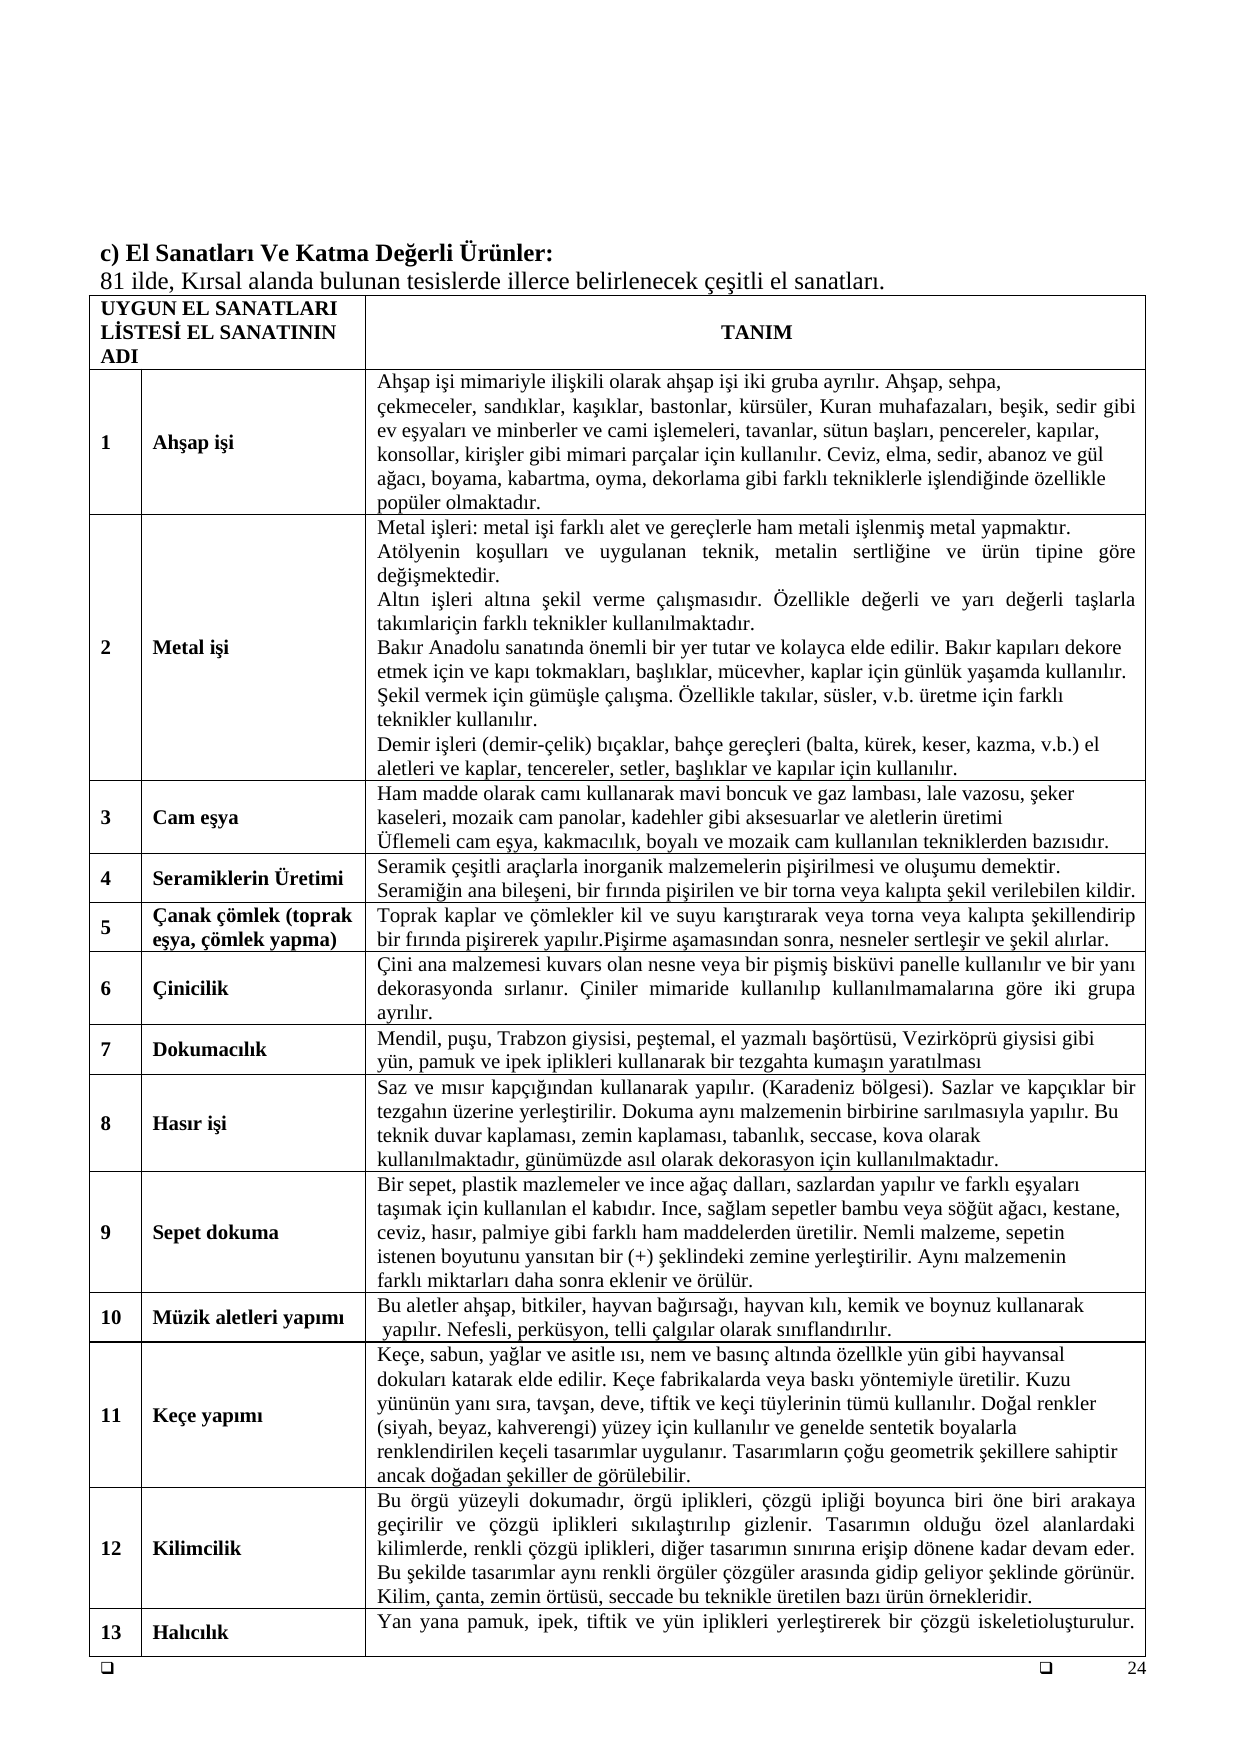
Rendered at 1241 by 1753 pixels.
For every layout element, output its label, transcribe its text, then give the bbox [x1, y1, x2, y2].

table_cell 2 [90, 515, 141, 779]
table_cell Keçe yapımı [142, 1343, 365, 1487]
table_cell Toprak kaplar ve çömlekler kil ve suyu karıştırarak veya torna veya kalıpta şekillendirip bir fırında pişirerek yapılır.Pişirme aşamasından sonra, nesneler sertleşir ve şekil alırlar. [366, 903, 1145, 951]
table_cell 7 [90, 1025, 141, 1073]
table_cell 9 [90, 1172, 141, 1292]
table_cell Metal işi [142, 515, 365, 779]
table_cell Seramik çeşitli araçlarla inorganik malzemelerin pişirilmesi ve oluşumu demektir. Seramiğin ana bileşeni, bir fırında pişirilen ve bir torna veya kalıpta şekil verilebilen kildir. [366, 854, 1145, 902]
table_cell Cam eşya [142, 781, 365, 853]
table_cell 1 [90, 370, 141, 514]
table_cell Metal işleri: metal işi farklı alet ve gereçlerle ham metali işlenmiş metal yapmaktır. Atölyenin koşulları ve uygulanan teknik, metalin sertliğine ve ürün tipine göre değişmektedir. Altın işleri altına şekil verme çalışmasıdır. Özellikle değerli ve yarı değerli taşlarla takımlariçin farklı teknikler kullanılmaktadır. Bakır Anadolu sanatında önemli bir yer tutar ve kolayca elde edilir. Bakır kapıları dekore etmek için ve kapı tokmakları, başlıklar, mücevher, kaplar için günlük yaşamda kullanılır. Şekil vermek için gümüşle çalışma. Özellikle takılar, süsler, v.b. üretme için farklı teknikler kullanılır. Demir işleri (demir-çelik) bıçaklar, bahçe gereçleri (balta, kürek, keser, kazma, v.b.) el aletleri ve kaplar, tencereler, setler, başlıklar ve kapılar için kullanılır. [366, 515, 1145, 779]
table_cell Halıcılık [142, 1609, 365, 1656]
table_cell Çinicilik [142, 952, 365, 1024]
text c) El Sanatları Ve Katma Değerli Ürünler: [100, 238, 1149, 266]
table_cell Kilimcilik [142, 1488, 365, 1608]
table_cell Bu örgü yüzeyli dokumadır, örgü iplikleri, çözgü ipliği boyunca biri öne biri arakaya geçirilir ve çözgü iplikleri sıkılaştırılıp gizlenir. Tasarımın olduğu özel alanlardaki kilimlerde, renkli çözgü iplikleri, diğer tasarımın sınırına erişip dönene kadar devam eder. Bu şekilde tasarımlar aynı renkli örgüler çözgüler arasında gidip geliyor şeklinde görünür. Kilim, çanta, zemin örtüsü, seccade bu teknikle üretilen bazı ürün örnekleridir. [366, 1488, 1145, 1608]
table_cell Bir sepet, plastik mazlemeler ve ince ağaç dalları, sazlardan yapılır ve farklı eşyaları taşımak için kullanılan el kabıdır. Ince, sağlam sepetler bambu veya söğüt ağacı, kestane, ceviz, hasır, palmiye gibi farklı ham maddelerden üretilir. Nemli malzeme, sepetin istenen boyutunu yansıtan bir (+) şeklindeki zemine yerleştirilir. Aynı malzemenin farklı miktarları daha sonra eklenir ve örülür. [366, 1172, 1145, 1292]
table_cell 13 [90, 1609, 141, 1656]
table_cell 4 [90, 854, 141, 902]
table_cell Sepet dokuma [142, 1172, 365, 1292]
table_cell Mendil, puşu, Trabzon giysisi, peştemal, el yazmalı başörtüsü, Vezirköprü giysisi gibi yün, pamuk ve ipek iplikleri kullanarak bir tezgahta kumaşın yaratılması [366, 1025, 1145, 1073]
table_cell 3 [90, 781, 141, 853]
table_cell Bu aletler ahşap, bitkiler, hayvan bağırsağı, hayvan kılı, kemik ve boynuz kullanarak yapılır. Nefesli, perküsyon, telli çalgılar olarak sınıflandırılır. [366, 1293, 1145, 1341]
table_cell Dokumacılık [142, 1025, 365, 1073]
table_cell Ham madde olarak camı kullanarak mavi boncuk ve gaz lambası, lale vazosu, şeker kaseleri, mozaik cam panolar, kadehler gibi aksesuarlar ve aletlerin üretimi Üflemeli cam eşya, kakmacılık, boyalı ve mozaik cam kullanılan tekniklerden bazısıdır. [366, 781, 1145, 853]
table_cell Çini ana malzemesi kuvars olan nesne veya bir pişmiş bisküvi panelle kullanılır ve bir yanı dekorasyonda sırlanır. Çiniler mimaride kullanılıp kullanılmamalarına göre iki grupa ayrılır. [366, 952, 1145, 1024]
table_header UYGUN EL SANATLARI LİSTESİ EL SANATININ ADI [90, 296, 365, 368]
table_cell Çanak çömlek (toprak eşya, çömlek yapma) [142, 903, 365, 951]
table_cell Saz ve mısır kapçığından kullanarak yapılır. (Karadeniz bölgesi). Sazlar ve kapçıklar bir tezgahın üzerine yerleştirilir. Dokuma aynı malzemenin birbirine sarılmasıyla yapılır. Bu teknik duvar kaplaması, zemin kaplaması, tabanlık, seccase, kova olarak kullanılmaktadır, günümüzde asıl olarak dekorasyon için kullanılmaktadır. [366, 1075, 1145, 1171]
table_cell Ahşap işi [142, 370, 365, 514]
table_cell Keçe, sabun, yağlar ve asitle ısı, nem ve basınç altında özellkle yün gibi hayvansal dokuları katarak elde edilir. Keçe fabrikalarda veya baskı yöntemiyle üretilir. Kuzu yününün yanı sıra, tavşan, deve, tiftik ve keçi tüylerinin tümü kullanılır. Doğal renkler (siyah, beyaz, kahverengi) yüzey için kullanılır ve genelde sentetik boyalarla renklendirilen keçeli tasarımlar uygulanır. Tasarımların çoğu geometrik şekillere sahiptir ancak doğadan şekiller de görülebilir. [366, 1343, 1145, 1487]
table_cell 8 [90, 1075, 141, 1171]
table_header TANIM [366, 296, 1145, 368]
table_cell 5 [90, 903, 141, 951]
table_cell Müzik aletleri yapımı [142, 1293, 365, 1341]
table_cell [366, 1609, 1145, 1656]
table_cell Seramiklerin Üretimi [142, 854, 365, 902]
table_cell Ahşap işi mimariyle ilişkili olarak ahşap işi iki gruba ayrılır. Ahşap, sehpa, çekmeceler, sandıklar, kaşıklar, bastonlar, kürsüler, Kuran muhafazaları, beşik, sedir gibi ev eşyaları ve minberler ve cami işlemeleri, tavanlar, sütun başları, pencereler, kapılar, konsollar, kirişler gibi mimari parçalar için kullanılır. Ceviz, elma, sedir, abanoz ve gül ağacı, boyama, kabartma, oyma, dekorlama gibi farklı tekniklerle işlendiğinde özellikle popüler olmaktadır. [366, 370, 1145, 514]
table_cell 12 [90, 1488, 141, 1608]
table_cell 11 [90, 1343, 141, 1487]
table_cell Hasır işi [142, 1075, 365, 1171]
table_cell 6 [90, 952, 141, 1024]
table_cell 10 [90, 1293, 141, 1341]
text 81 ilde, Kırsal alanda bulunan tesislerde illerce belirlenecek çeşitli el sanatları. [100, 266, 1149, 295]
